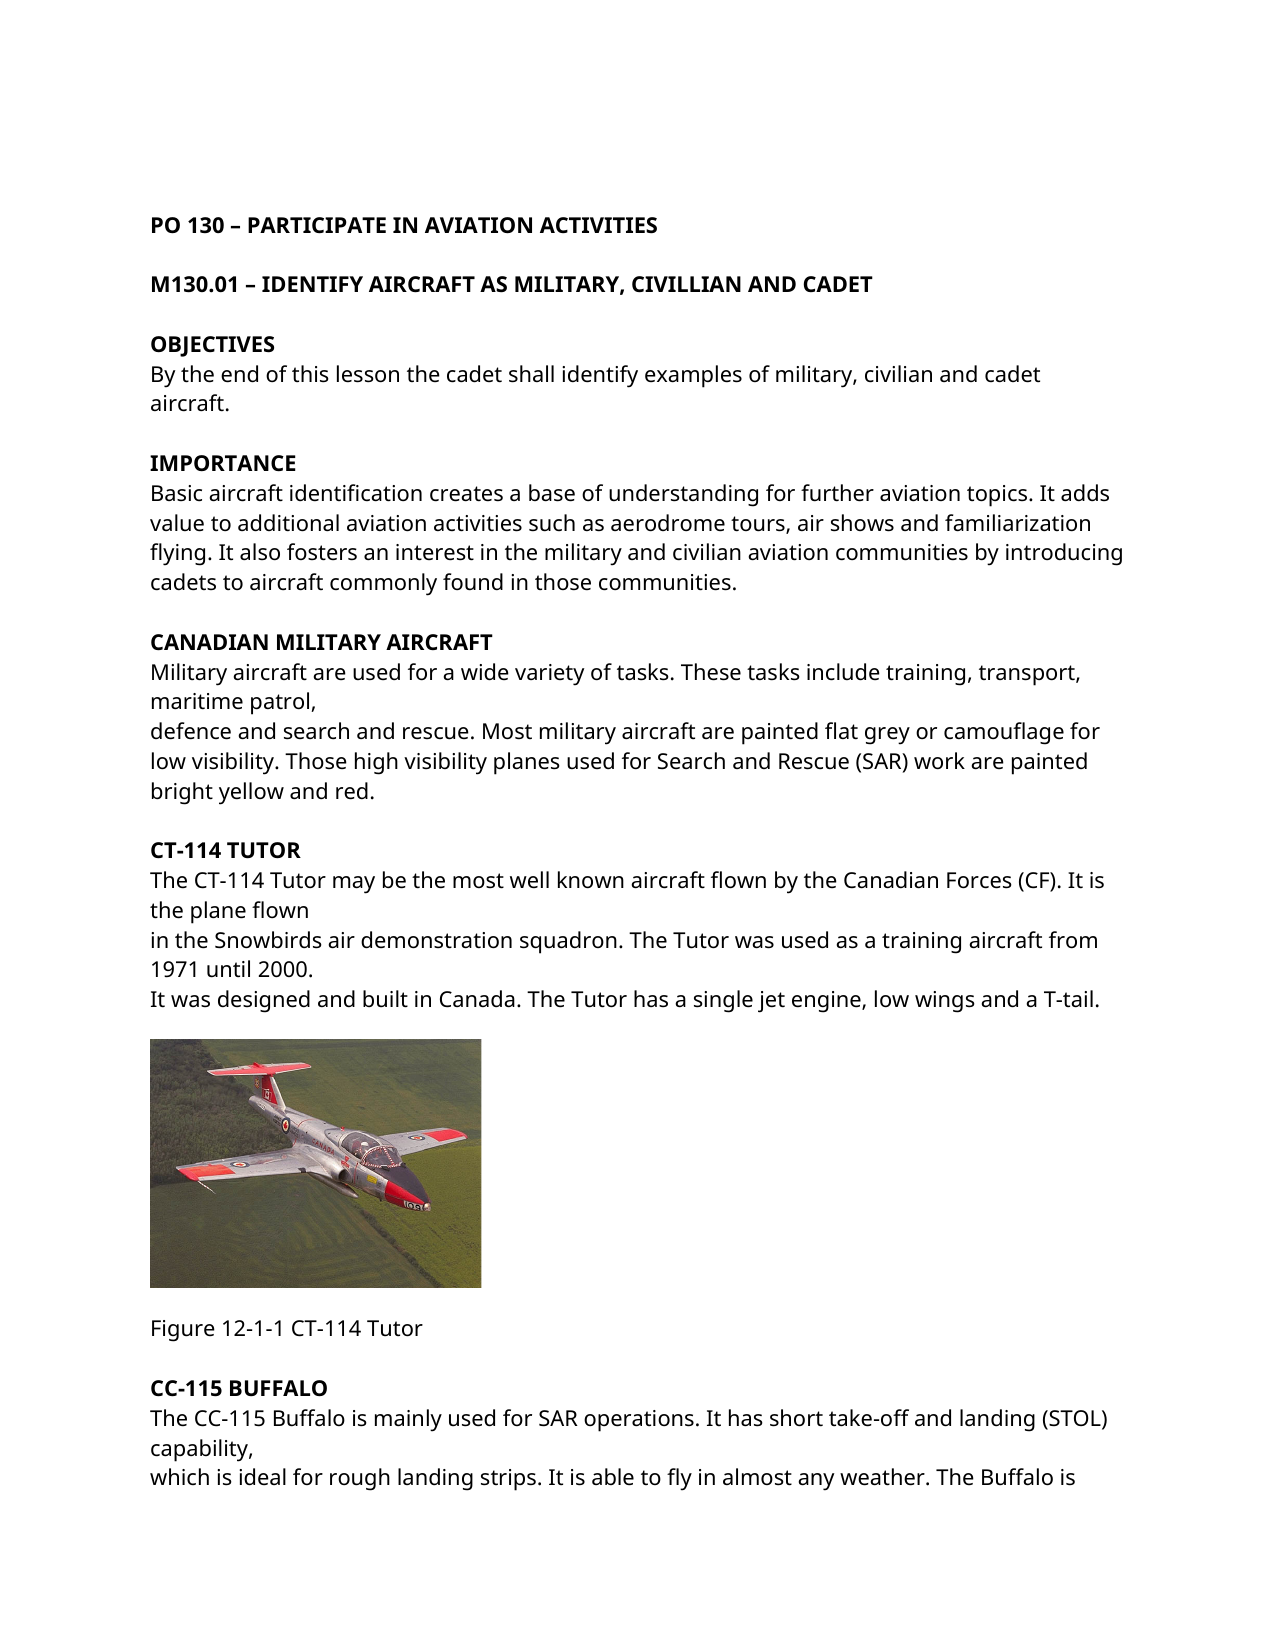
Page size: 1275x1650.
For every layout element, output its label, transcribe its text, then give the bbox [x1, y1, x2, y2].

text By the end of this lesson the cadet shall identify examples of military, civilian and cadet aircraft. [150, 358, 1125, 418]
text IMPORTANCE [150, 448, 1125, 478]
text Figure 12-1-1 CT-114 Tutor [150, 1313, 1125, 1343]
text CT-114 TUTOR [150, 835, 1125, 865]
text M130.01 – IDENTIFY AIRCRAFT AS MILITARY, CIVILLIAN AND CADET [150, 269, 1125, 299]
text Basic aircraft identification creates a base of understanding for further aviation topics. It adds value to additional aviation activities such as aerodrome tours, air shows and familiarization flying. It also fosters an interest in the military and civilian aviation communities by introducing cadets to aircraft commonly found in those communities. [150, 478, 1125, 597]
picture [150, 1039, 482, 1288]
text Military aircraft are used for a wide variety of tasks. These tasks include training, transport, maritime patrol, [150, 656, 1125, 716]
text The CC-115 Buffalo is mainly used for SAR operations. It has short take-off and landing (STOL) capability, [150, 1403, 1125, 1462]
text in the Snowbirds air demonstration squadron. The Tutor was used as a training aircraft from 1971 until 2000. [150, 924, 1125, 984]
text The CT-114 Tutor may be the most well known aircraft flown by the Canadian Forces (CF). It is the plane flown [150, 865, 1125, 924]
text CANADIAN MILITARY AIRCRAFT [150, 627, 1125, 656]
text PO 130 – PARTICIPATE IN AVIATION ACTIVITIES [150, 209, 1125, 239]
text CC-115 BUFFALO [150, 1373, 1125, 1403]
text defence and search and rescue. Most military aircraft are painted flat grey or camouflage for low visibility. Those high visibility planes used for Search and Rescue (SAR) work are painted bright yellow and red. [150, 716, 1125, 805]
text It was designed and built in Canada. The Tutor has a single jet engine, low wings and a T-tail. [150, 984, 1125, 1014]
text OBJECTIVES [150, 329, 1125, 358]
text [150, 1462, 1125, 1492]
